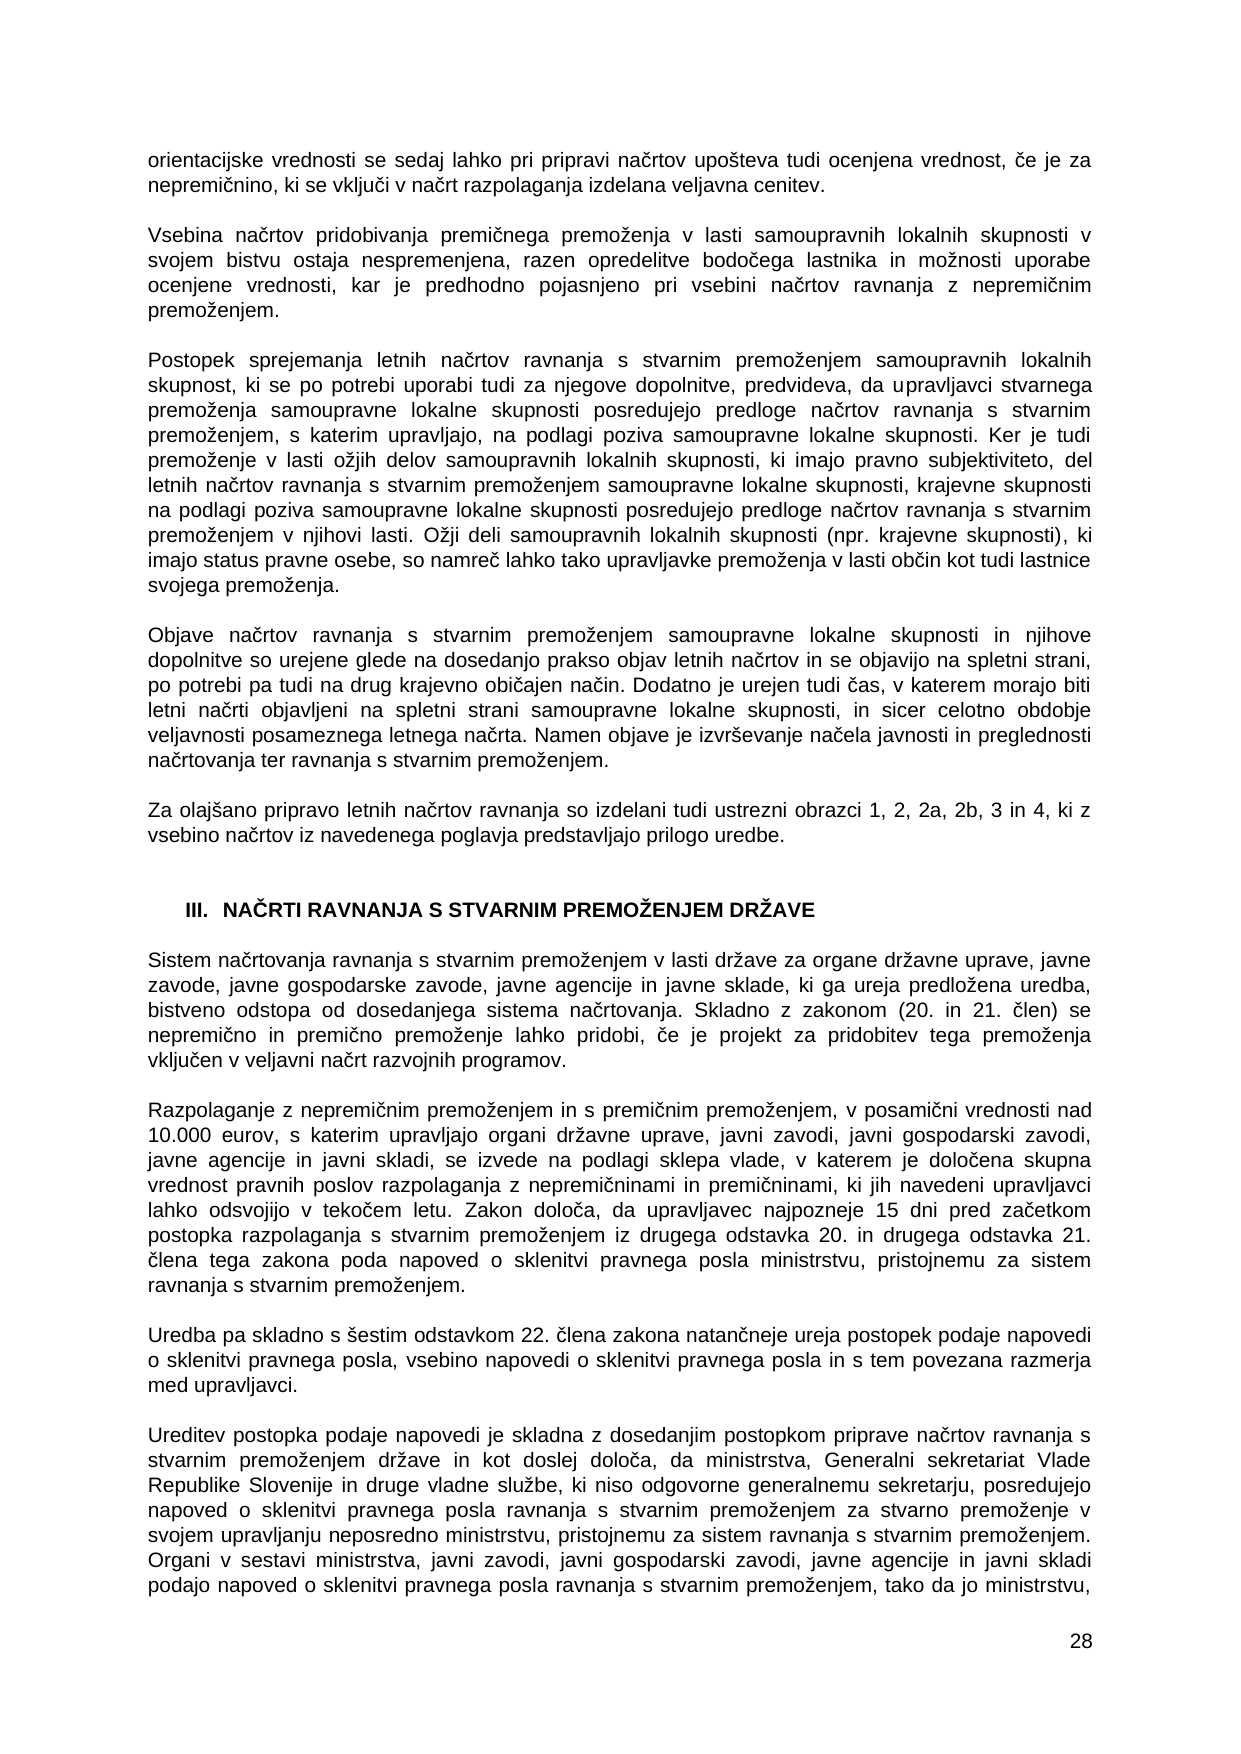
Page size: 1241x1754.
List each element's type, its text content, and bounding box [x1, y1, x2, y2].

text Sistem načrtovanja ravnanja s stvarnim premoženjem v lasti države za organe državne uprave, javne zavode, javne gospodarske zavode, javne agencije in javne sklade, ki ga ureja predložena uredba, bistveno odstopa od dosedanjega sistema načrtovanja. Skladno z zakonom (20. in 21. člen) se nepremično in premično premoženje lahko pridobi, če je projekt za pridobitev tega premoženja vključen v veljavni načrt razvojnih programov. [148, 948, 1092, 1073]
text Objave načrtov ravnanja s stvarnim premoženjem samoupravne lokalne skupnosti in njihove dopolnitve so urejene glede na dosedanjo prakso objav letnih načrtov in se objavijo na spletni strani, po potrebi pa tudi na drug krajevno običajen način. Dodatno je urejen tudi čas, v katerem morajo biti letni načrti objavljeni na spletni strani samoupravne lokalne skupnosti, in sicer celotno obdobje veljavnosti posameznega letnega načrta. Namen objave je izvrševanje načela javnosti in preglednosti načrtovanja ter ravnanja s stvarnim premoženjem. [148, 623, 1092, 773]
list NAČRTI RAVNANJA S STVARNIM PREMOŽENJEM DRŽAVE [177, 898, 1092, 923]
text Za olajšano pripravo letnih načrtov ravnanja so izdelani tudi ustrezni obrazci 1, 2, 2a, 2b, 3 in 4, ki z vsebino načrtov iz navedenega poglavja predstavljajo prilogo uredbe. [148, 798, 1092, 848]
text Razpolaganje z nepremičnim premoženjem in s premičnim premoženjem, v posamični vrednosti nad 10.000 eurov, s katerim upravljajo organi državne uprave, javni zavodi, javni gospodarski zavodi, javne agencije in javni skladi, se izvede na podlagi sklepa vlade, v katerem je določena skupna vrednost pravnih poslov razpolaganja z nepremičninami in premičninami, ki jih navedeni upravljavci lahko odsvojijo v tekočem letu. Zakon določa, da upravljavec najpozneje 15 dni pred začetkom postopka razpolaganja s stvarnim premoženjem iz drugega odstavka 20. in drugega odstavka 21. člena tega zakona poda napoved o sklenitvi pravnega posla ministrstvu, pristojnemu za sistem ravnanja s stvarnim premoženjem. [148, 1098, 1092, 1298]
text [148, 1423, 1092, 1598]
text Vsebina načrtov pridobivanja premičnega premoženja v lasti samoupravnih lokalnih skupnosti v svojem bistvu ostaja nespremenjena, razen opredelitve bodočega lastnika in možnosti uporabe ocenjene vrednosti, kar je predhodno pojasnjeno pri vsebini načrtov ravnanja z nepremičnim premoženjem. [148, 223, 1092, 323]
text Postopek sprejemanja letnih načrtov ravnanja s stvarnim premoženjem samoupravnih lokalnih skupnost, ki se po potrebi uporabi tudi za njegove dopolnitve, predvideva, da upravljavci stvarnega premoženja samoupravne lokalne skupnosti posredujejo predloge načrtov ravnanja s stvarnim premoženjem, s katerim upravljajo, na podlagi poziva samoupravne lokalne skupnosti. Ker je tudi premoženje v lasti ožjih delov samoupravnih lokalnih skupnosti, ki imajo pravno subjektiviteto, del letnih načrtov ravnanja s stvarnim premoženjem samoupravne lokalne skupnosti, krajevne skupnosti na podlagi poziva samoupravne lokalne skupnosti posredujejo predloge načrtov ravnanja s stvarnim premoženjem v njihovi lasti. Ožji deli samoupravnih lokalnih skupnosti (npr. krajevne skupnosti), ki imajo status pravne osebe, so namreč lahko tako upravljavke premoženja v lasti občin kot tudi lastnice svojega premoženja. [148, 348, 1092, 598]
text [148, 148, 1092, 198]
text Uredba pa skladno s šestim odstavkom 22. člena zakona natančneje ureja postopek podaje napovedi o sklenitvi pravnega posla, vsebino napovedi o sklenitvi pravnega posla in s tem povezana razmerja med upravljavci. [148, 1323, 1092, 1398]
